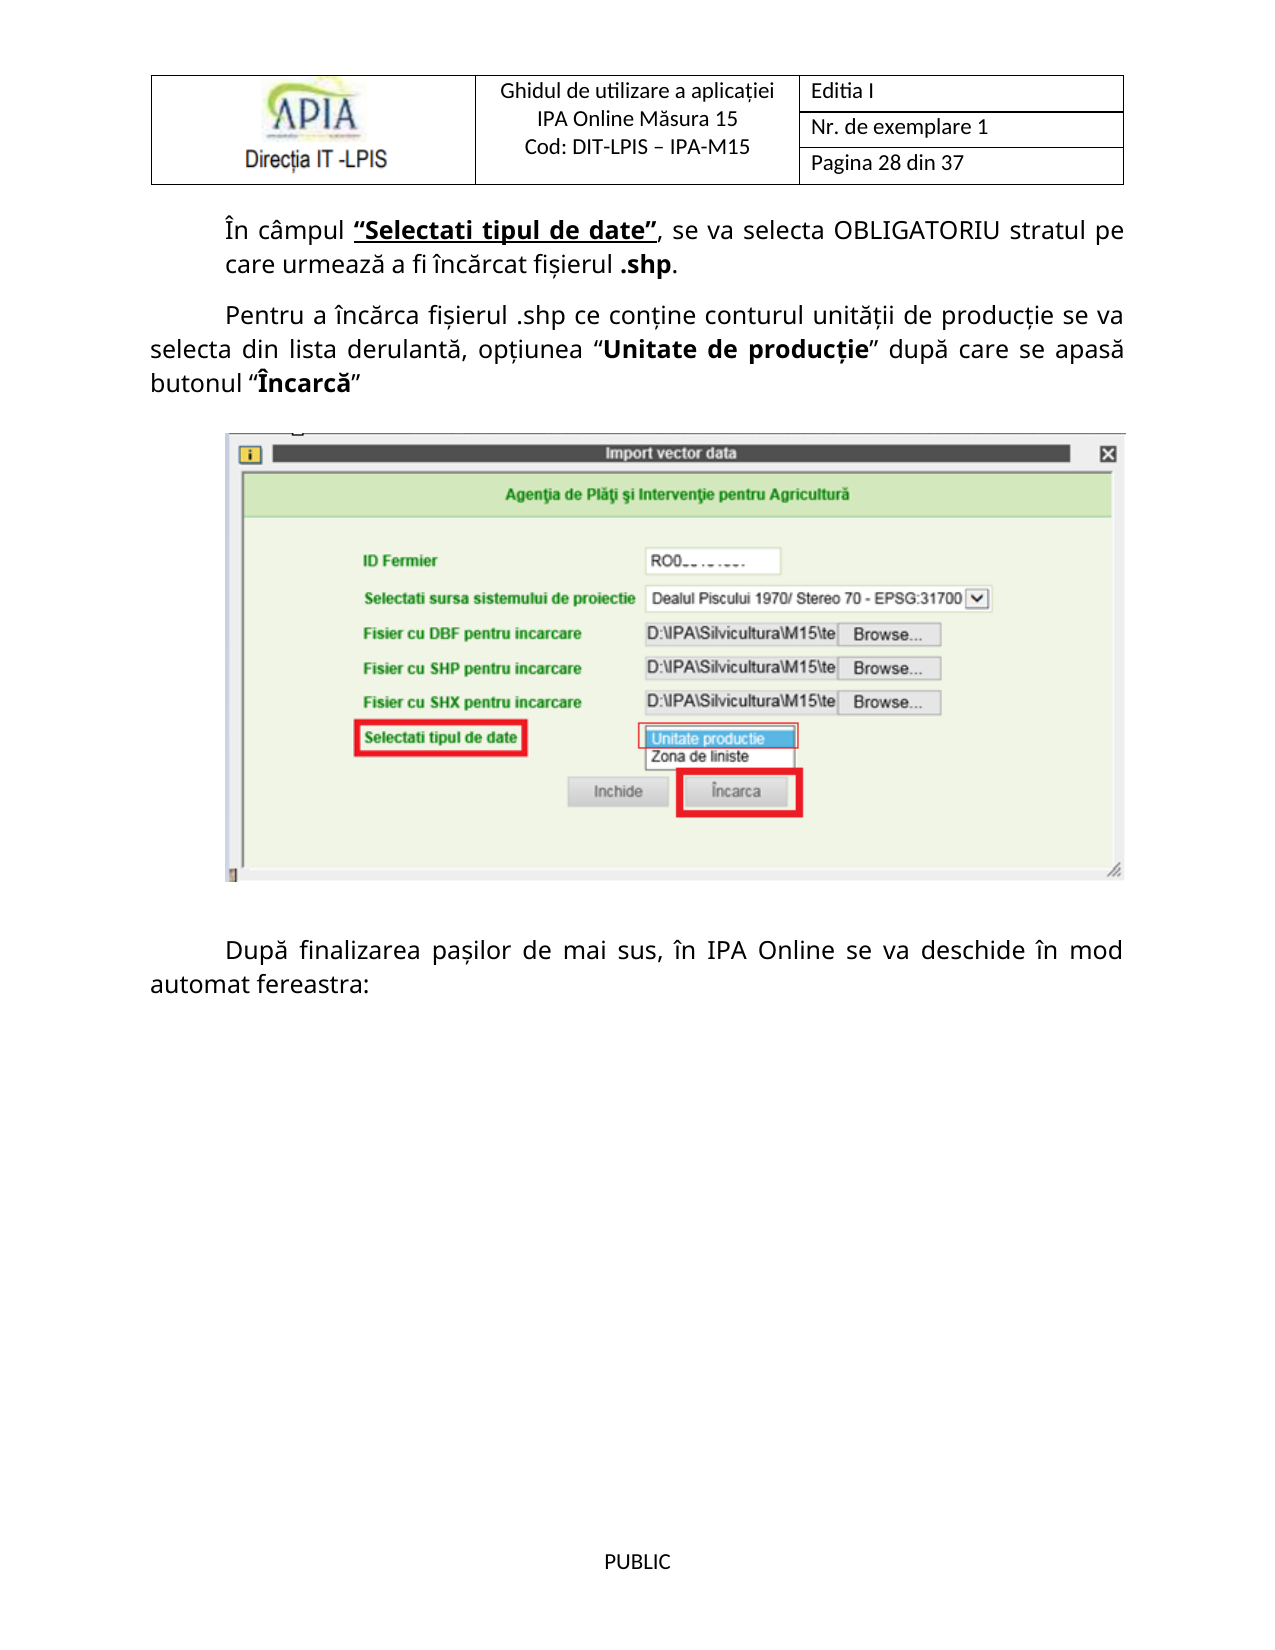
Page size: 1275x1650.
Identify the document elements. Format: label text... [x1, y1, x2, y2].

text După finalizarea pașilor de mai sus, în IPA Online se va deschide în mod automat fereastra: [150, 932, 1125, 1001]
text Pentru a încărca fișierul .shp ce conține conturul unității de producție se va selecta din lista derulantă, opțiunea “Unitate de producție” după care se apasă butonul “Încarcă” [150, 297, 1125, 399]
picture [225, 433, 1126, 882]
picture [212, 76, 415, 178]
list În câmpul “Selectati tipul de date”, se va selecta OBLIGATORIU stratul pe care urmează a fi încărcat fișierul .shp. [225, 212, 1125, 281]
